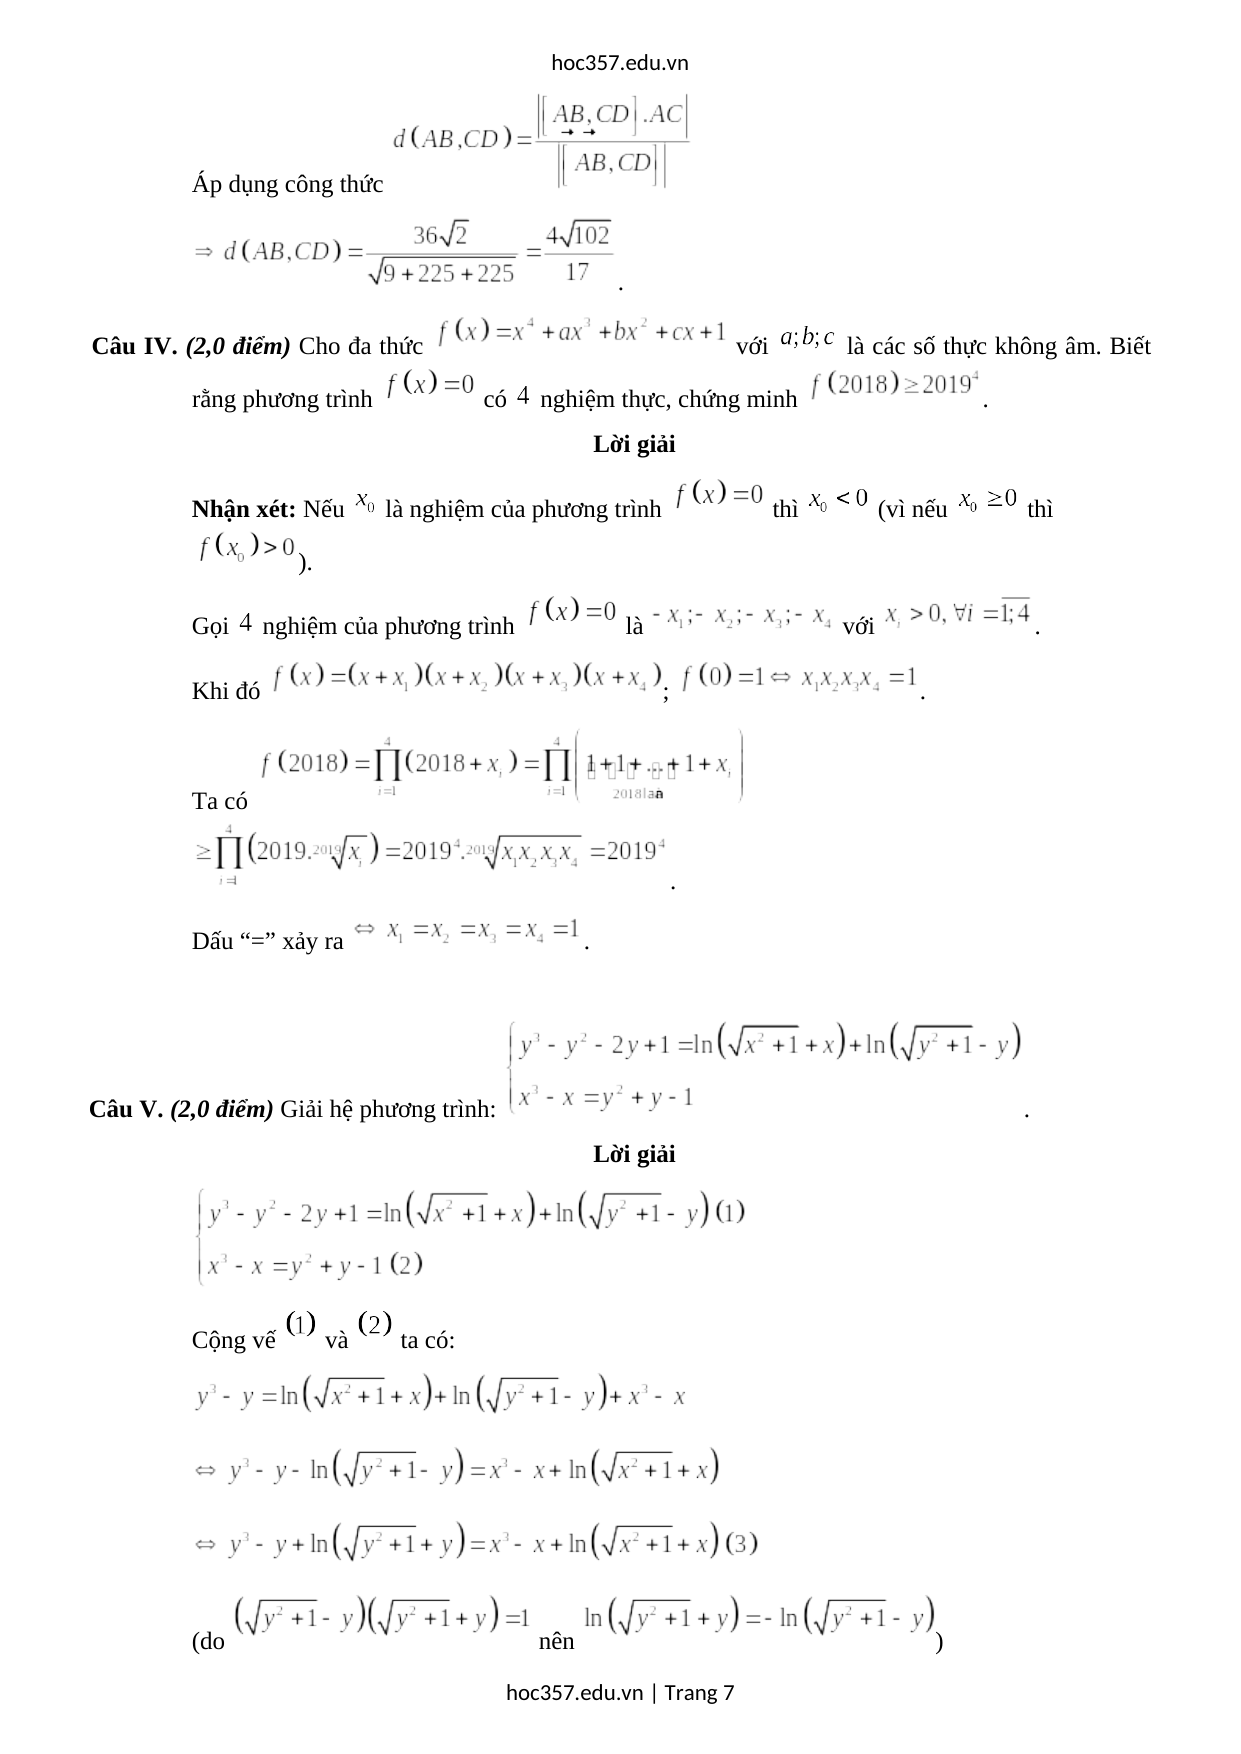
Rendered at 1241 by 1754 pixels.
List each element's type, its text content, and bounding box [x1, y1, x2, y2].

text Câu IV. (2,0 điểm) Cho đa thức với là các số thực không âm. Biết rằng phương trình có nghiệm thực, chứng minh . [91, 312, 1152, 413]
text Nhận xét: Nếu là nghiệm của phương trình thì (vì nếu thì ). [192, 475, 1152, 575]
text Ta có . [192, 722, 1152, 895]
text Áp dụng công thức [192, 88, 1152, 198]
text Khi đó ; . [192, 657, 1152, 705]
text (do nên ) [192, 1592, 1152, 1655]
text Cộng vế và ta có: [192, 1306, 1152, 1354]
text . [192, 215, 1152, 295]
text Câu V. (2,0 điểm) Giải hệ phương trình: . [88, 1017, 1152, 1123]
text Lời giải [117, 429, 1152, 458]
text Gọi nghiệm của phương trình là với . [192, 592, 1152, 640]
text Lời giải [117, 1139, 1152, 1168]
text Dấu “=” xảy ra . [192, 912, 1152, 955]
